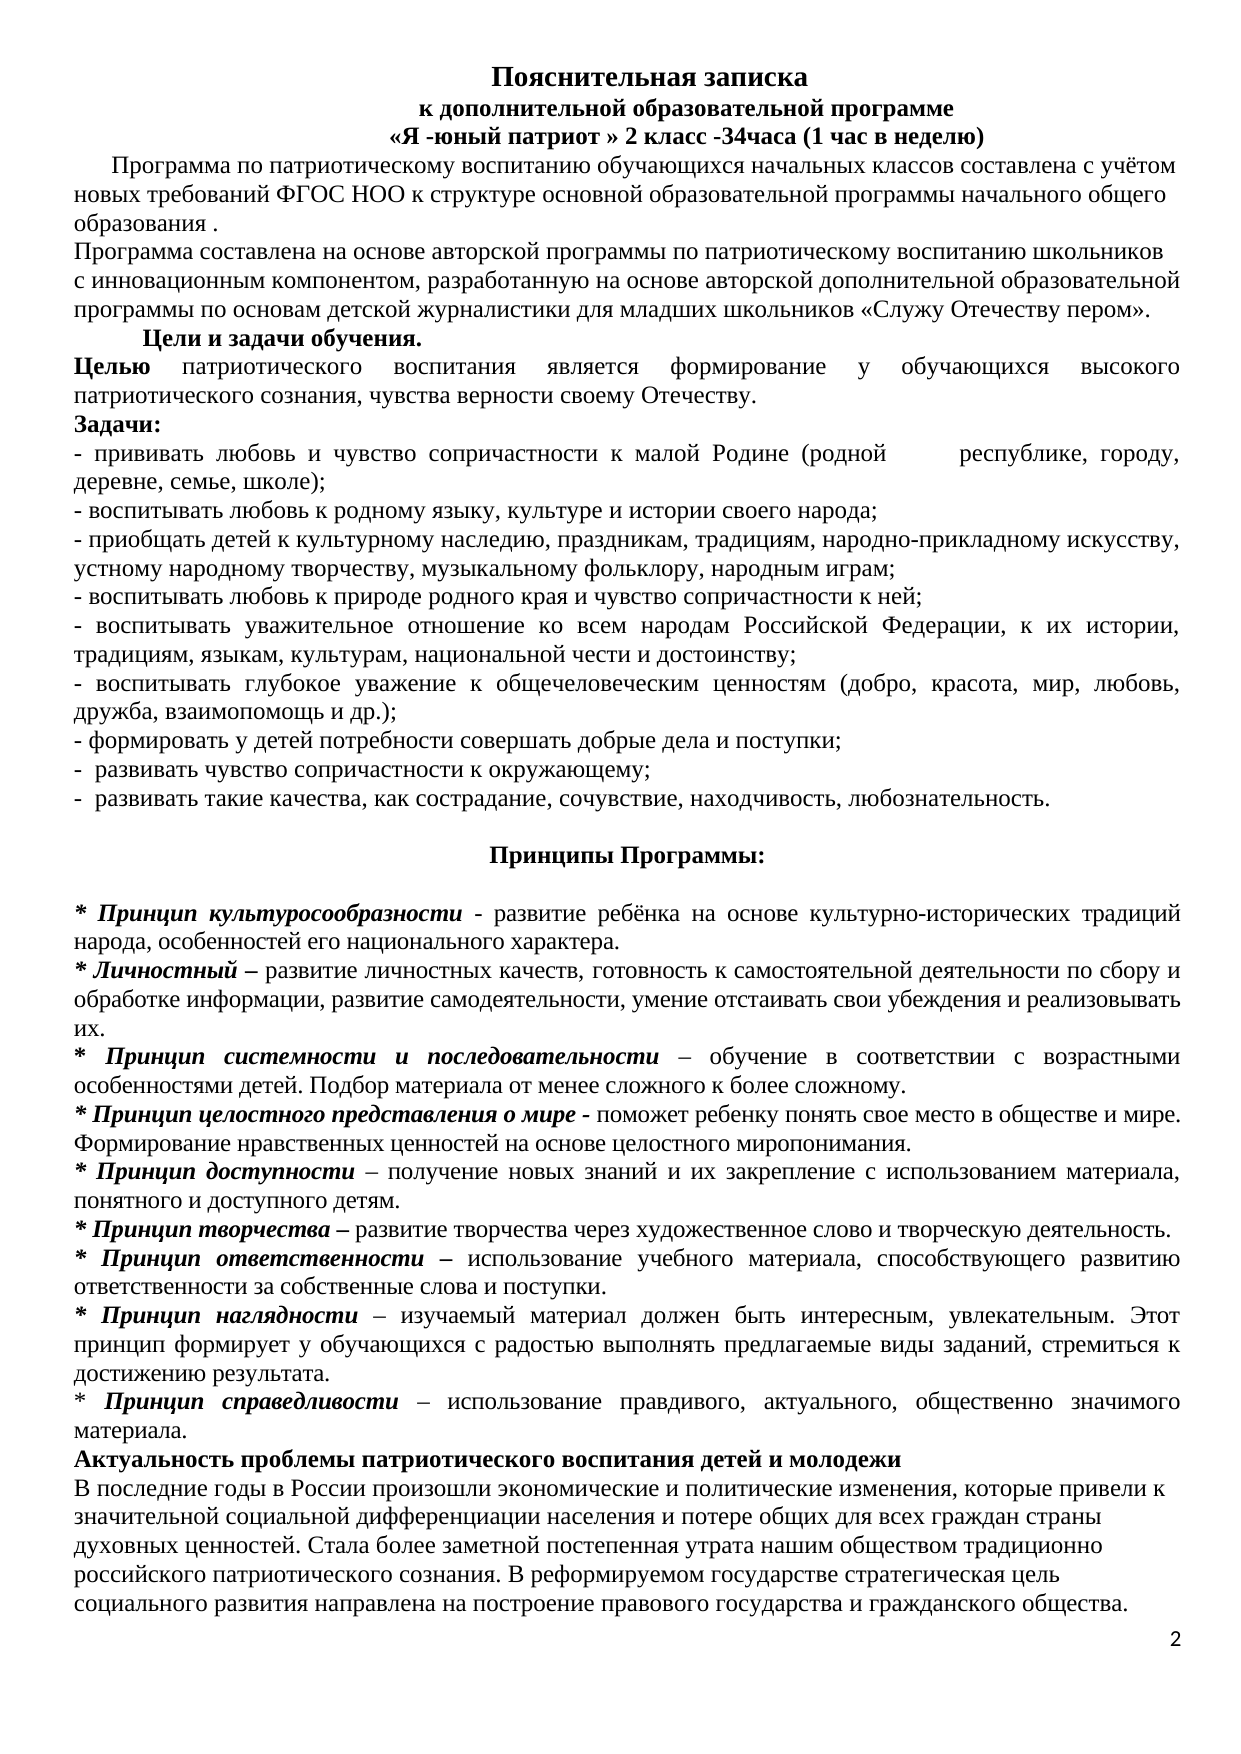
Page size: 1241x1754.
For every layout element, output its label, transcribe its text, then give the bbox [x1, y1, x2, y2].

text - воспитывать любовь к родному языку, культуре и истории своего народа; [74, 495, 1181, 524]
text * Принцип справедливости – использование правдивого, актуального, общественно значимого материала. [74, 1386, 1181, 1444]
text - приобщать детей к культурному наследию, праздникам, традициям, народно-прикладному искусству, устному народному творчеству, музыкальному фольклору, народным играм; [74, 524, 1181, 581]
text «Я -юный патриот » 2 класс -34часа (1 час в неделю) [118, 121, 1181, 150]
text В последние годы в России произошли экономические и политические изменения, которые привели к значительной социальной дифференциации населения и потере общих для всех граждан страны духовных ценностей. Стала более заметной постепенная утрата нашим обществом традиционно российского патриотического сознания. В реформируемом государстве стратегическая цель социального развития направлена на построение правового государства и гражданского общества. [74, 1473, 1181, 1616]
text Программа составлена на основе авторской программы по патриотическому воспитанию школьников с инновационным компонентом, разработанную на основе авторской дополнительной образовательной программы по основам детской журналистики для младших школьников «Служу Отечеству пером». [74, 236, 1181, 323]
text - прививать любовь и чувство сопричастности к малой Родине (родной республике, городу, деревне, семье, школе); [74, 438, 1181, 495]
text к дополнительной образовательной программе [118, 93, 1181, 121]
text * Принцип целостного представления о мире - поможет ребенку понять свое место в обществе и мире. Формирование нравственных ценностей на основе целостного миропонимания. [74, 1099, 1181, 1156]
text * Принцип ответственности – использование учебного материала, способствующего развитию ответственности за собственные слова и поступки. [74, 1243, 1181, 1300]
text - воспитывать любовь к природе родного края и чувство сопричастности к ней; [74, 581, 1181, 610]
text - формировать у детей потребности совершать добрые дела и поступки; [74, 725, 1181, 754]
text Задачи: [74, 409, 1181, 438]
text Актуальность проблемы патриотического воспитания детей и молодежи [74, 1444, 1181, 1473]
text * Личностный – развитие личностных качеств, готовность к самостоятельной деятельности по сбору и обработке информации, развитие самодеятельности, умение отстаивать свои убеждения и реализовывать их. [74, 955, 1181, 1041]
text * Принцип системности и последовательности – обучение в соответствии с возрастными особенностями детей. Подбор материала от менее сложного к более сложному. [74, 1041, 1181, 1099]
text * Принцип доступности – получение новых знаний и их закрепление с использованием материала, понятного и доступного детям. [74, 1156, 1181, 1214]
text - воспитывать уважительное отношение ко всем народам Российской Федерации, к их истории, традициям, языкам, культурам, национальной чести и достоинству; [74, 610, 1181, 668]
text Принципы Программы: [74, 840, 1181, 869]
text - развивать такие качества, как сострадание, сочувствие, находчивость, любознательность. [74, 783, 1181, 811]
text - воспитывать глубокое уважение к общечеловеческим ценностям (добро, красота, мир, любовь, дружба, взаимопомощь и др.); [74, 668, 1181, 725]
text - развивать чувство сопричастности к окружающему; [74, 754, 1181, 783]
text Программа по патриотическому воспитанию обучающихся начальных классов составлена с учётом новых требований ФГОС НОО к структуре основной образовательной программы начального общего образования . [74, 150, 1181, 236]
text Целью патриотического воспитания является формирование у обучающихся высокого патриотического сознания, чувства верности своему Отечеству. [74, 351, 1181, 409]
text Пояснительная записка [118, 59, 1181, 93]
text Цели и задачи обучения. [74, 323, 1181, 351]
text * Принцип наглядности – изучаемый материал должен быть интересным, увлекательным. Этот принцип формирует у обучающихся с радостью выполнять предлагаемые виды заданий, стремиться к достижению результата. [74, 1300, 1181, 1386]
text * Принцип творчества – развитие творчества через художественное слово и творческую деятельность. [74, 1214, 1181, 1243]
text * Принцип культуросообразности - развитие ребёнка на основе культурно-исторических традиций народа, особенностей его национального характера. [74, 898, 1181, 955]
